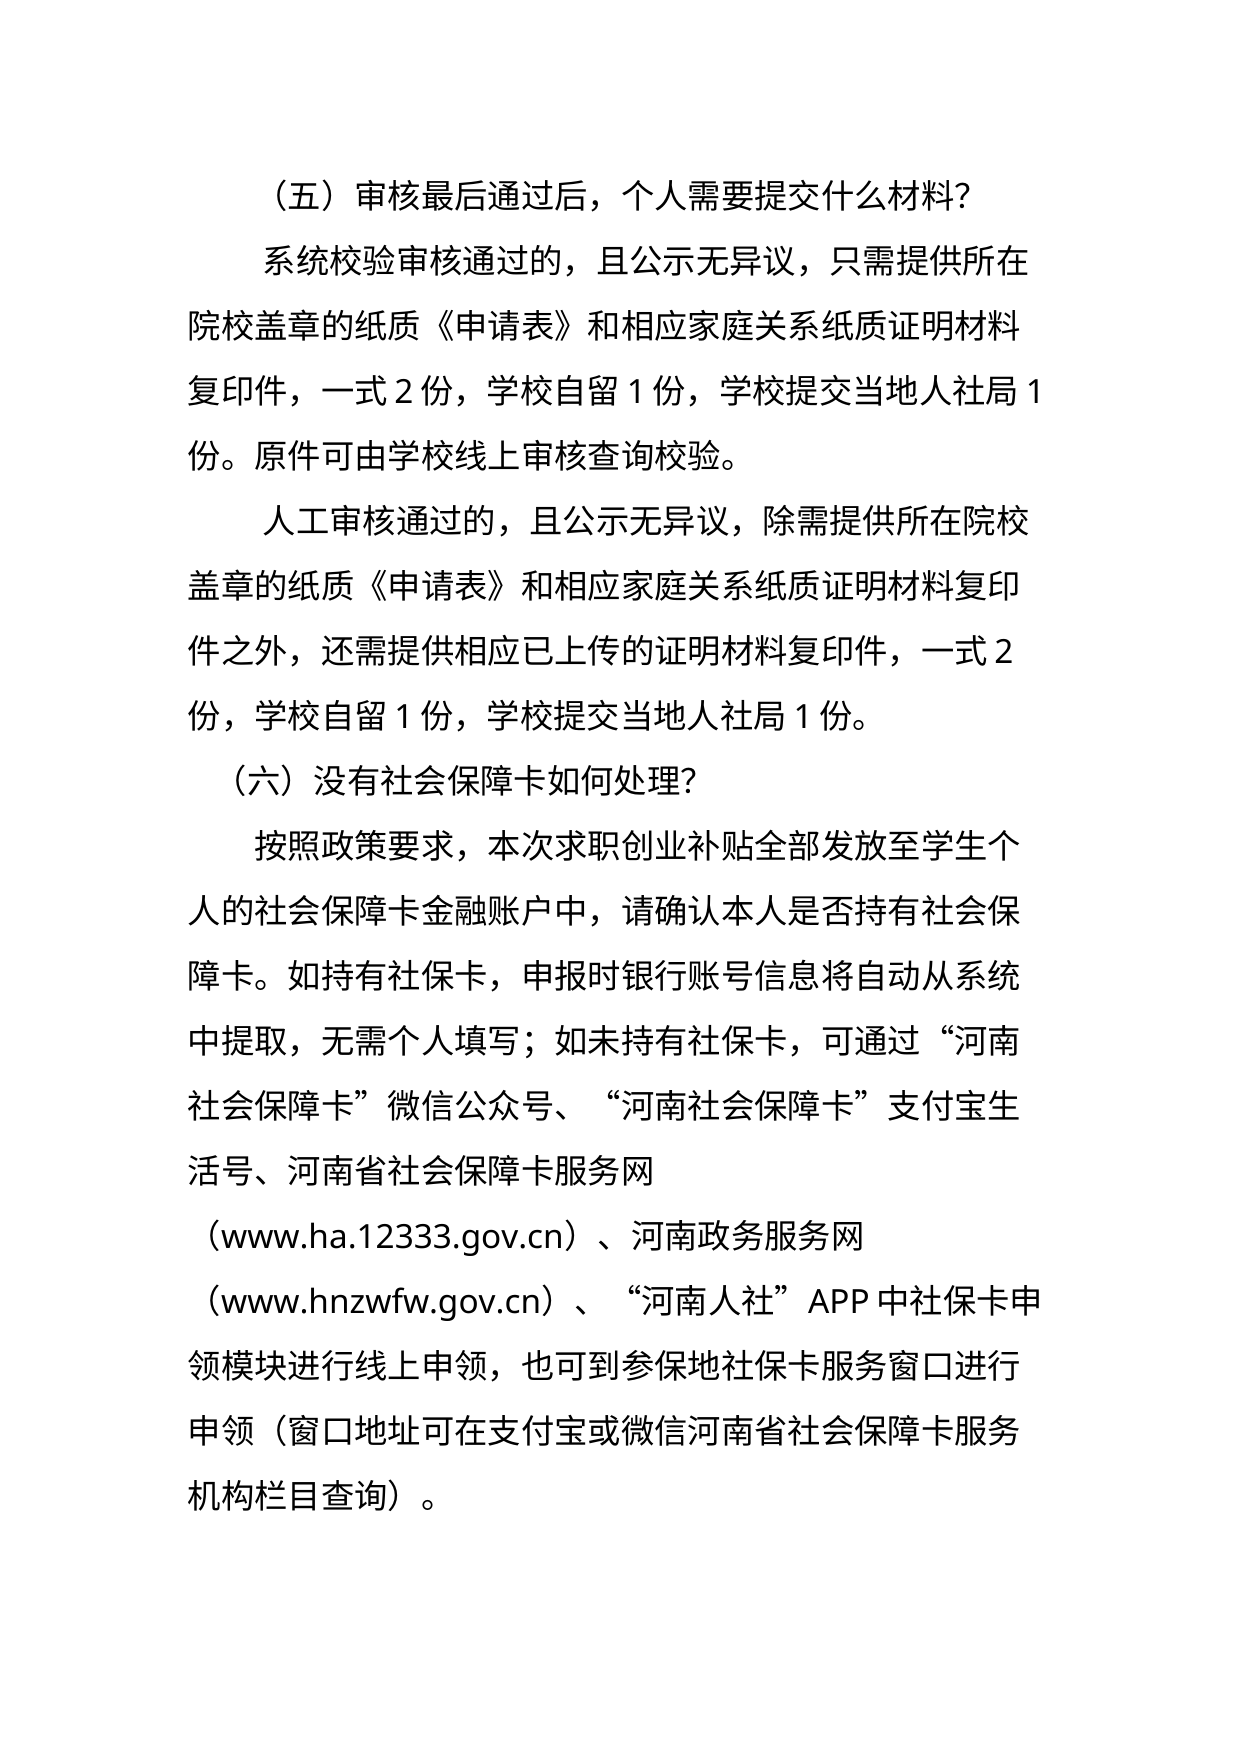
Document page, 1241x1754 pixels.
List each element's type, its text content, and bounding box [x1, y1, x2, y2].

text （五）审核最后通过后，个人需要提交什么材料？ [187, 162, 1053, 227]
text 人工审核通过的，且公示无异议，除需提供所在院校盖章的纸质《申请表》和相应家庭关系纸质证明材料复印件之外，还需提供相应已上传的证明材料复印件，一式2份，学校自留1份，学校提交当地人社局1份。 （六）没有社会保障卡如何处理？ [187, 487, 1053, 812]
text 系统校验审核通过的，且公示无异议，只需提供所在院校盖章的纸质《申请表》和相应家庭关系纸质证明材料复印件，一式2份，学校自留1份，学校提交当地人社局1份。原件可由学校线上审核查询校验。 [187, 227, 1053, 487]
text 按照政策要求，本次求职创业补贴全部发放至学生个人的社会保障卡金融账户中，请确认本人是否持有社会保障卡。如持有社保卡，申报时银行账号信息将自动从系统中提取，无需个人填写；如未持有社保卡，可通过“河南社会保障卡”微信公众号、“河南社会保障卡”支付宝生活号、河南省社会保障卡服务网（www.ha.12333.gov.cn）、河南政务服务网（www.hnzwfw.gov.cn）、“河南人社”APP中社保卡申领模块进行线上申领，也可到参保地社保卡服务窗口进行申领（窗口地址可在支付宝或微信河南省社会保障卡服务机构栏目查询）。 [187, 812, 1053, 1527]
